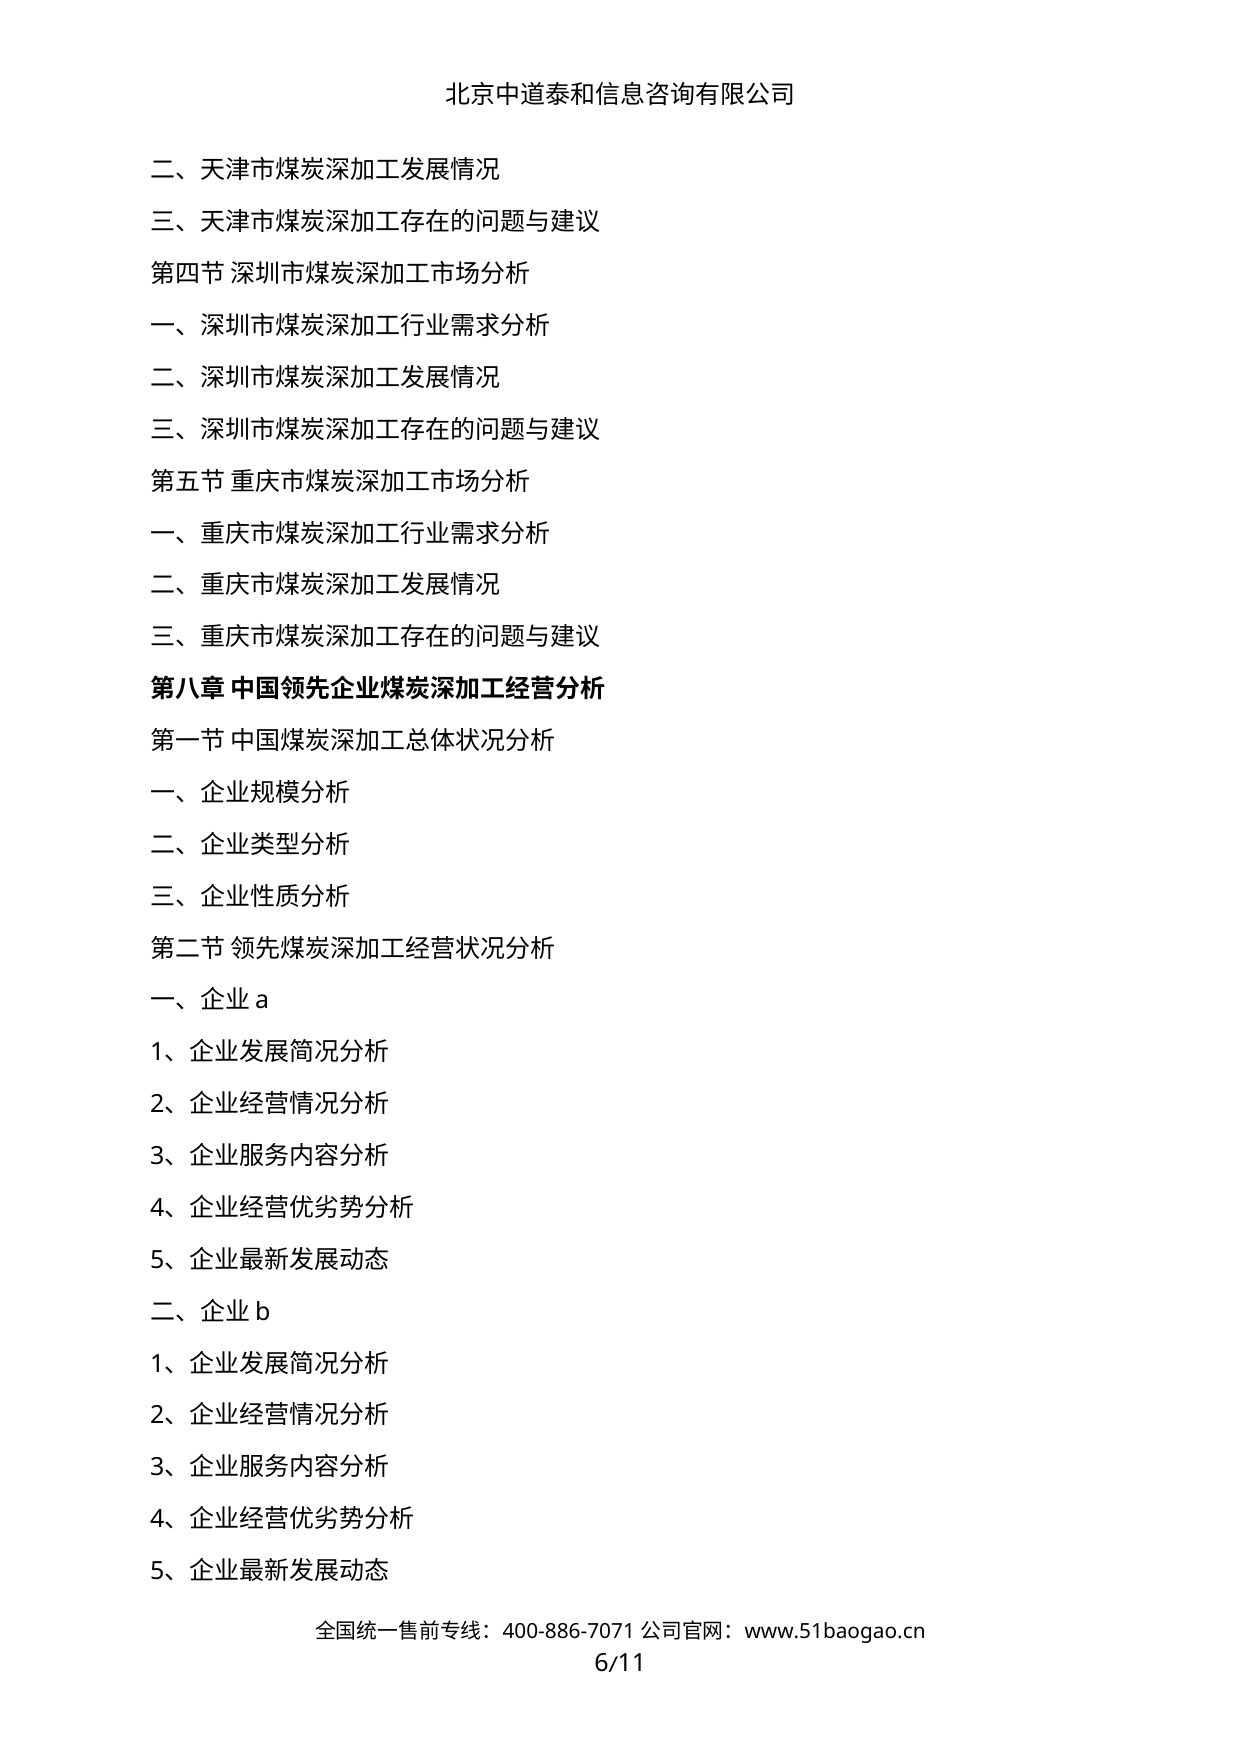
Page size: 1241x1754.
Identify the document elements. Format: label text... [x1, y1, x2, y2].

text 4、企业经营优劣势分析 [150, 1499, 1090, 1535]
text 三、深圳市煤炭深加工存在的问题与建议 [150, 409, 1090, 446]
text 二、企业b [150, 1291, 1090, 1327]
text 三、天津市煤炭深加工存在的问题与建议 [150, 202, 1090, 238]
text 4、企业经营优劣势分析 [150, 1187, 1090, 1224]
text 一、企业规模分析 [150, 772, 1090, 809]
text 3、企业服务内容分析 [150, 1447, 1090, 1483]
text 一、重庆市煤炭深加工行业需求分析 [150, 513, 1090, 549]
text 二、重庆市煤炭深加工发展情况 [150, 565, 1090, 601]
text 三、企业性质分析 [150, 876, 1090, 912]
text 第一节 中国煤炭深加工总体状况分析 [150, 721, 1090, 757]
text 一、深圳市煤炭深加工行业需求分析 [150, 306, 1090, 342]
text 2、企业经营情况分析 [150, 1084, 1090, 1120]
text 二、天津市煤炭深加工发展情况 [150, 150, 1090, 186]
text 第八章 中国领先企业煤炭深加工经营分析 [150, 669, 1090, 705]
text 2、企业经营情况分析 [150, 1395, 1090, 1431]
text 5、企业最新发展动态 [150, 1239, 1090, 1276]
text 二、企业类型分析 [150, 824, 1090, 861]
text 第四节 深圳市煤炭深加工市场分析 [150, 254, 1090, 290]
text 三、重庆市煤炭深加工存在的问题与建议 [150, 617, 1090, 653]
text 3、企业服务内容分析 [150, 1136, 1090, 1172]
text 第五节 重庆市煤炭深加工市场分析 [150, 461, 1090, 497]
text 5、企业最新发展动态 [150, 1551, 1090, 1587]
text 第二节 领先煤炭深加工经营状况分析 [150, 928, 1090, 964]
text 1、企业发展简况分析 [150, 1343, 1090, 1379]
text 二、深圳市煤炭深加工发展情况 [150, 357, 1090, 394]
text 一、企业a [150, 980, 1090, 1016]
text 1、企业发展简况分析 [150, 1032, 1090, 1068]
